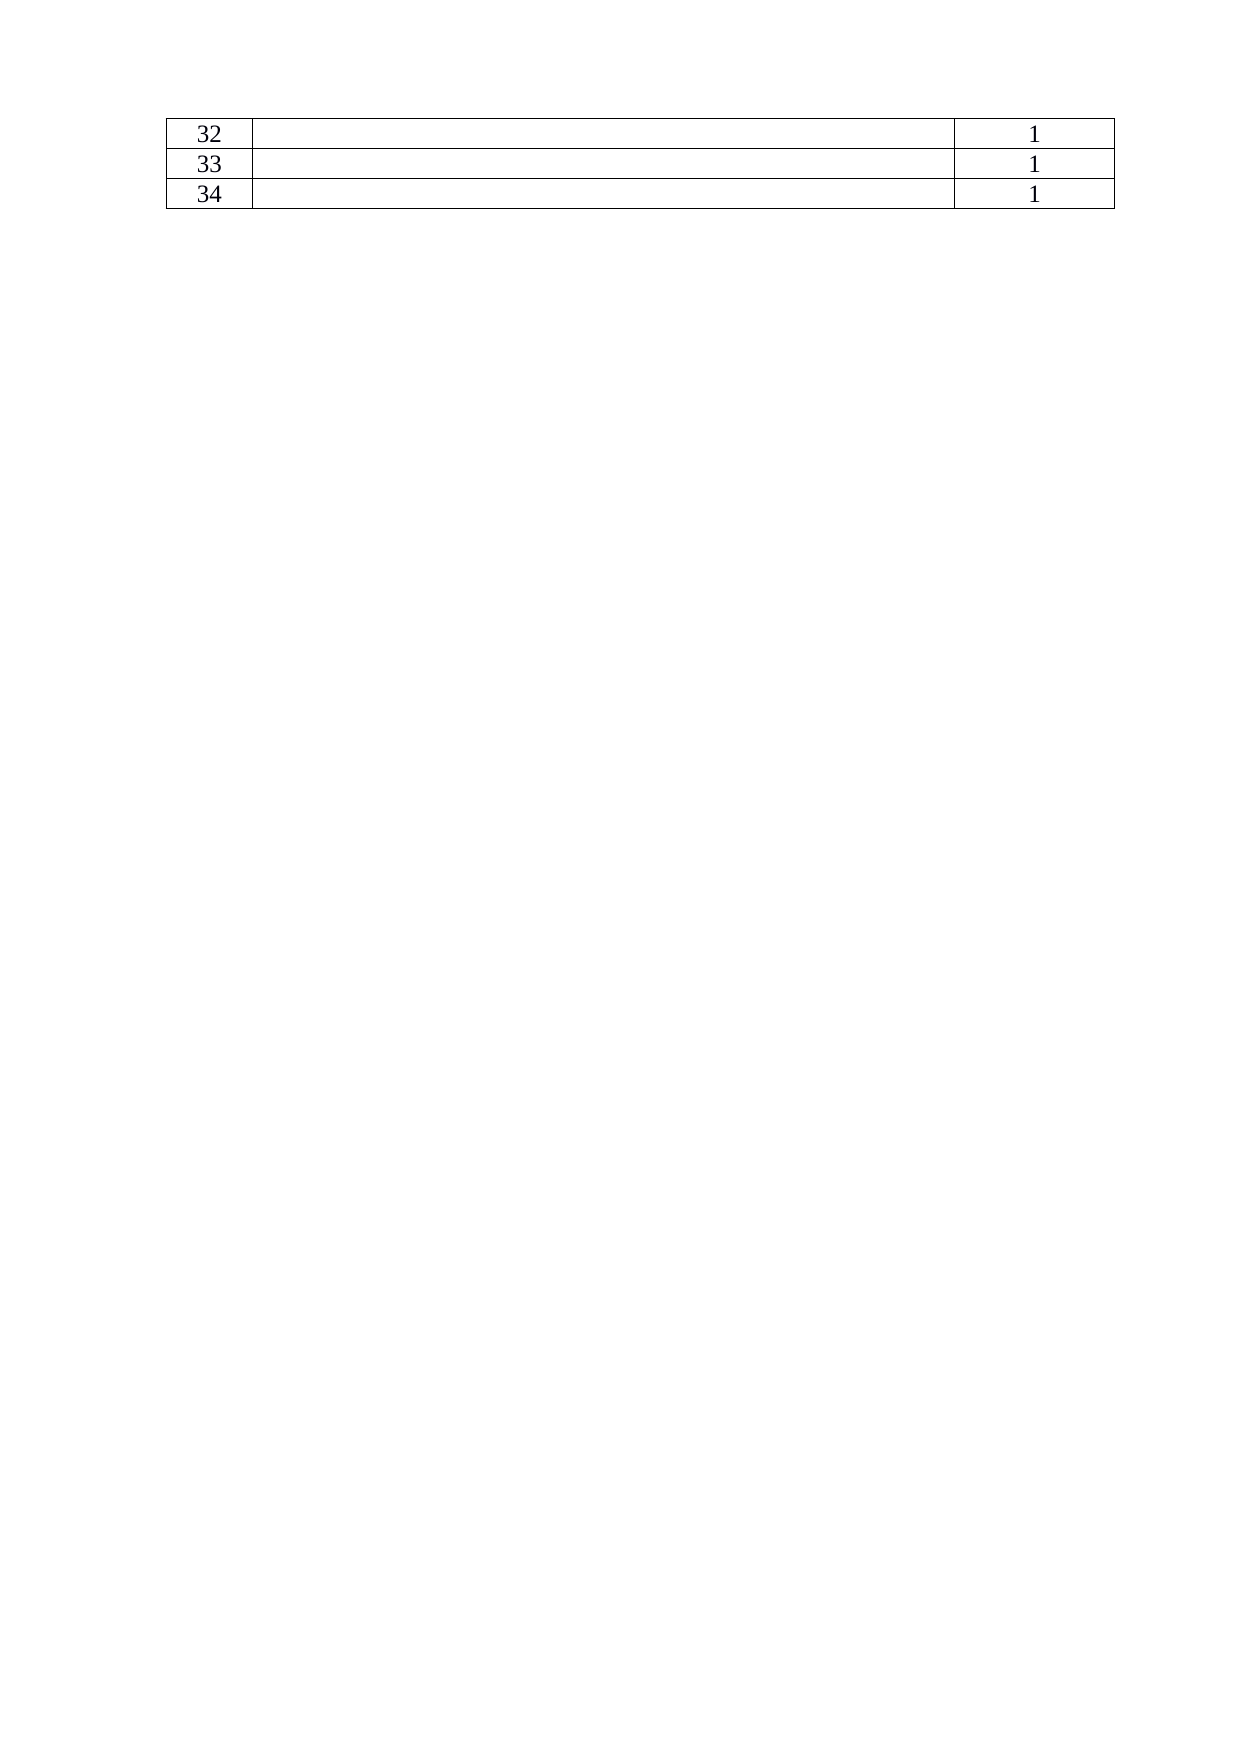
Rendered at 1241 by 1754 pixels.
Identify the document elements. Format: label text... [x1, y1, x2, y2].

table_cell [253, 119, 954, 148]
table_cell 1 [955, 149, 1114, 178]
table_cell 34 [167, 179, 252, 207]
table_cell 33 [167, 149, 252, 178]
table_cell [253, 179, 954, 207]
table_cell 1 [955, 179, 1114, 207]
table_cell 1 [955, 119, 1114, 148]
table_cell [253, 149, 954, 178]
table_cell 32 [167, 119, 252, 148]
